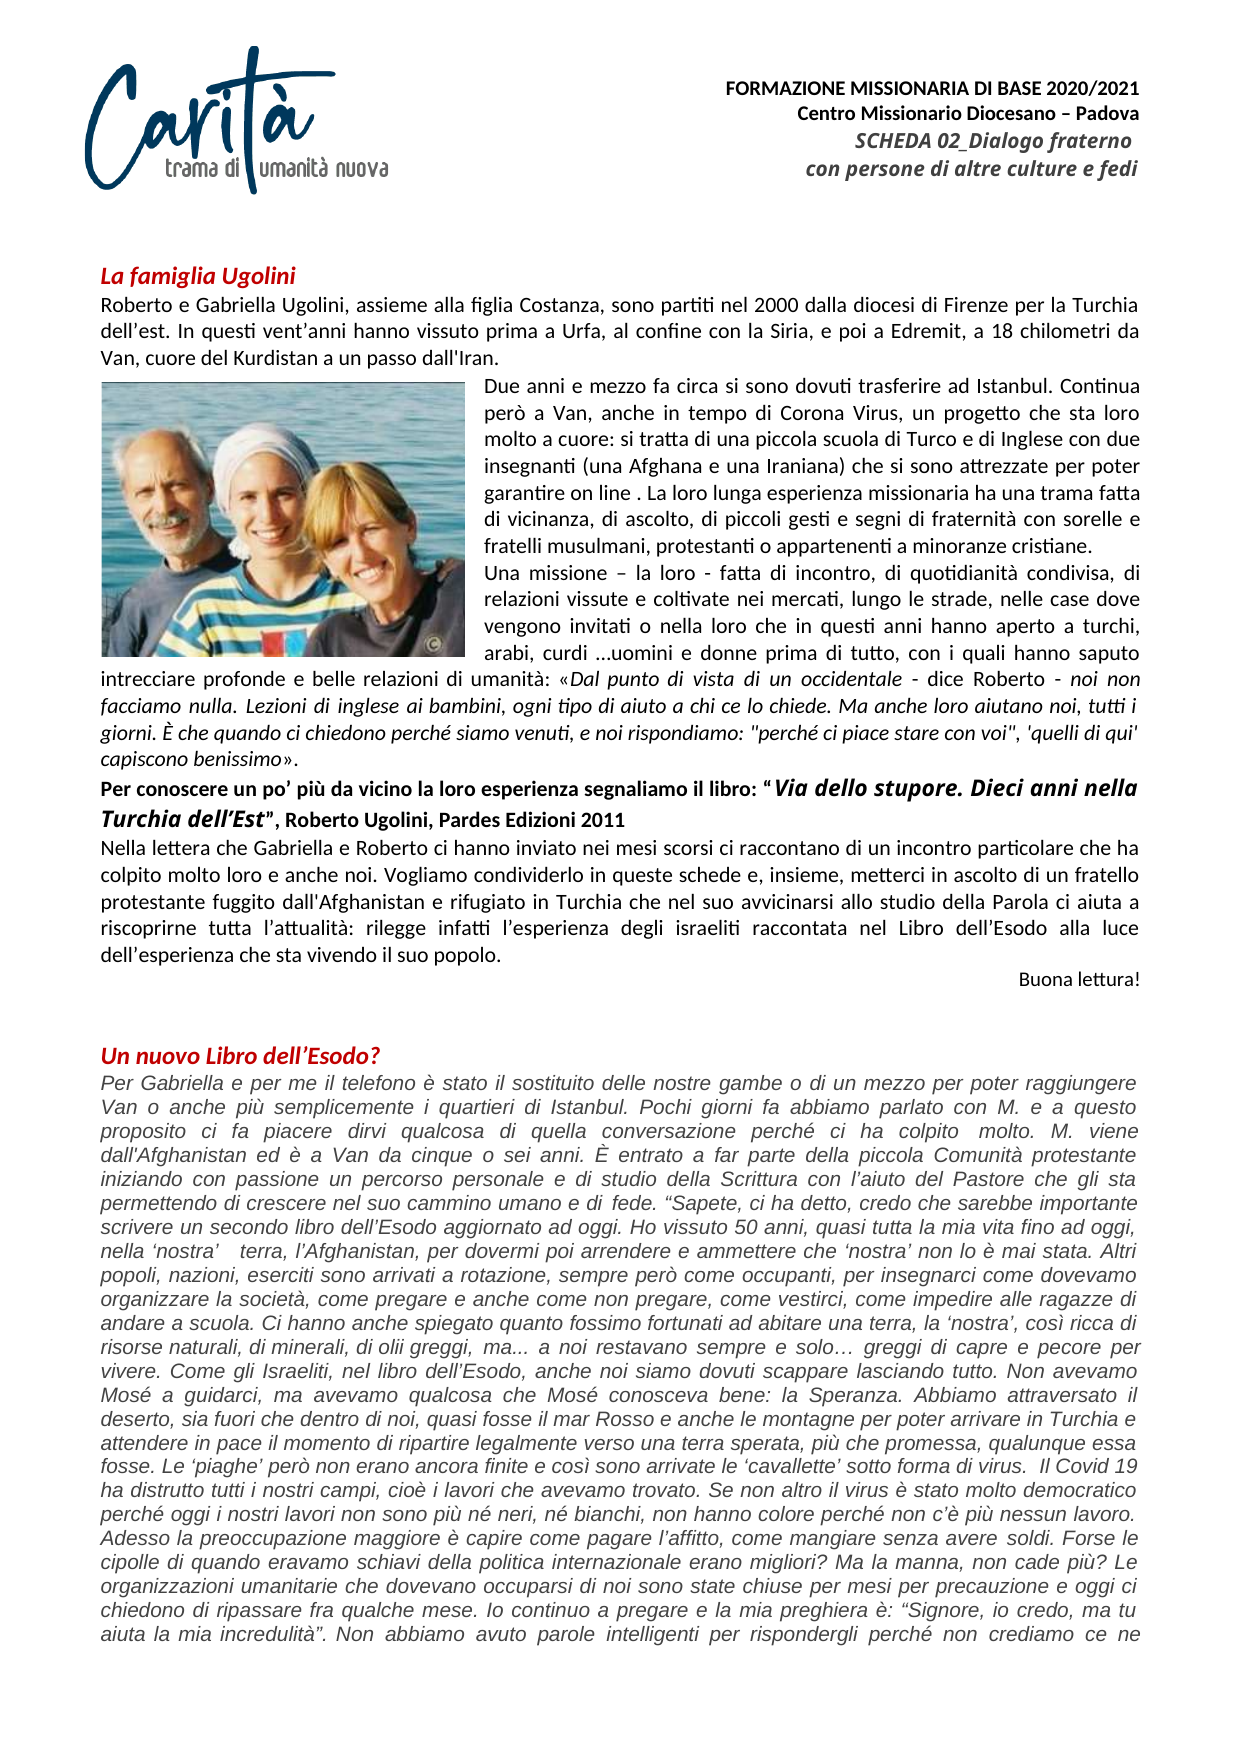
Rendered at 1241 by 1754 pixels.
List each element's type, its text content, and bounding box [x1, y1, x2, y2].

title Un nuovo Libro dell’Esodo? [100, 1040, 1141, 1071]
text Buona lettura! [100, 968, 1141, 991]
text Nella lettera che Gabriella e Roberto ci hanno inviato nei mesi scorsi ci raccontano di un incontro particolare che ha colpito molto loro e anche noi. Vogliamo condividerlo in queste schede e, insieme, metterci in ascolto di un fratello protestante fuggito dall'Afghanistan e rifugiato in Turchia che nel suo avvicinarsi allo studio della Parola ci aiuta a riscoprirne tutta l’attualità: rilegge infatti l’esperienza degli israeliti raccontata nel Libro dell’Esodo alla luce dell’esperienza che sta vivendo il suo popolo. [100, 834, 1141, 968]
picture [100, 382, 465, 656]
text Due anni e mezzo fa circa si sono dovuti trasferire ad Istanbul. Continua però a Van, anche in tempo di Corona Virus, un progetto che sta loro molto a cuore: si tratta di una piccola scuola di Turco e di Inglese con due insegnanti (una Afghana e una Iraniana) che si sono attrezzate per poter garantire on line . La loro lunga esperienza missionaria ha una trama fatta di vicinanza, di ascolto, di piccoli gesti e segni di fraternità con sorelle e fratelli musulmani, protestanti o appartenenti a minoranze cristiane. [100, 372, 1141, 559]
text Roberto e Gabriella Ugolini, assieme alla figlia Costanza, sono partiti nel 2000 dalla diocesi di Firenze per la Turchia dell’est. In questi vent’anni hanno vissuto prima a Urfa, al confine con la Siria, e poi a Edremit, a 18 chilometri da Van, cuore del Kurdistan a un passo dall'Iran. [100, 291, 1141, 371]
title La famiglia Ugolini [100, 260, 393, 291]
text Per conoscere un po’ più da vicino la loro esperienza segnaliamo il libro: “Via dello stupore. Dieci anni nella Turchia dell’Est”, Roberto Ugolini, Pardes Edizioni 2011 [100, 772, 1141, 834]
picture [84, 46, 389, 195]
text Una missione – la loro - fatta di incontro, di quotidianità condivisa, di relazioni vissute e coltivate nei mercati, lungo le strade, nelle case dove vengono invitati o nella loro che in questi anni hanno aperto a turchi, arabi, curdi …uomini e donne prima di tutto, con i quali hanno saputo intrecciare profonde e belle relazioni di umanità: «Dal punto di vista di un occidentale - dice Roberto - noi non facciamo nulla. Lezioni di inglese ai bambini, ogni tipo di aiuto a chi ce lo chiede. Ma anche loro aiutano noi, tutti i giorni. È che quando ci chiedono perché siamo venuti, e noi rispondiamo: "perché ci piace stare con voi", 'quelli di qui' capiscono benissimo». [100, 559, 1141, 772]
